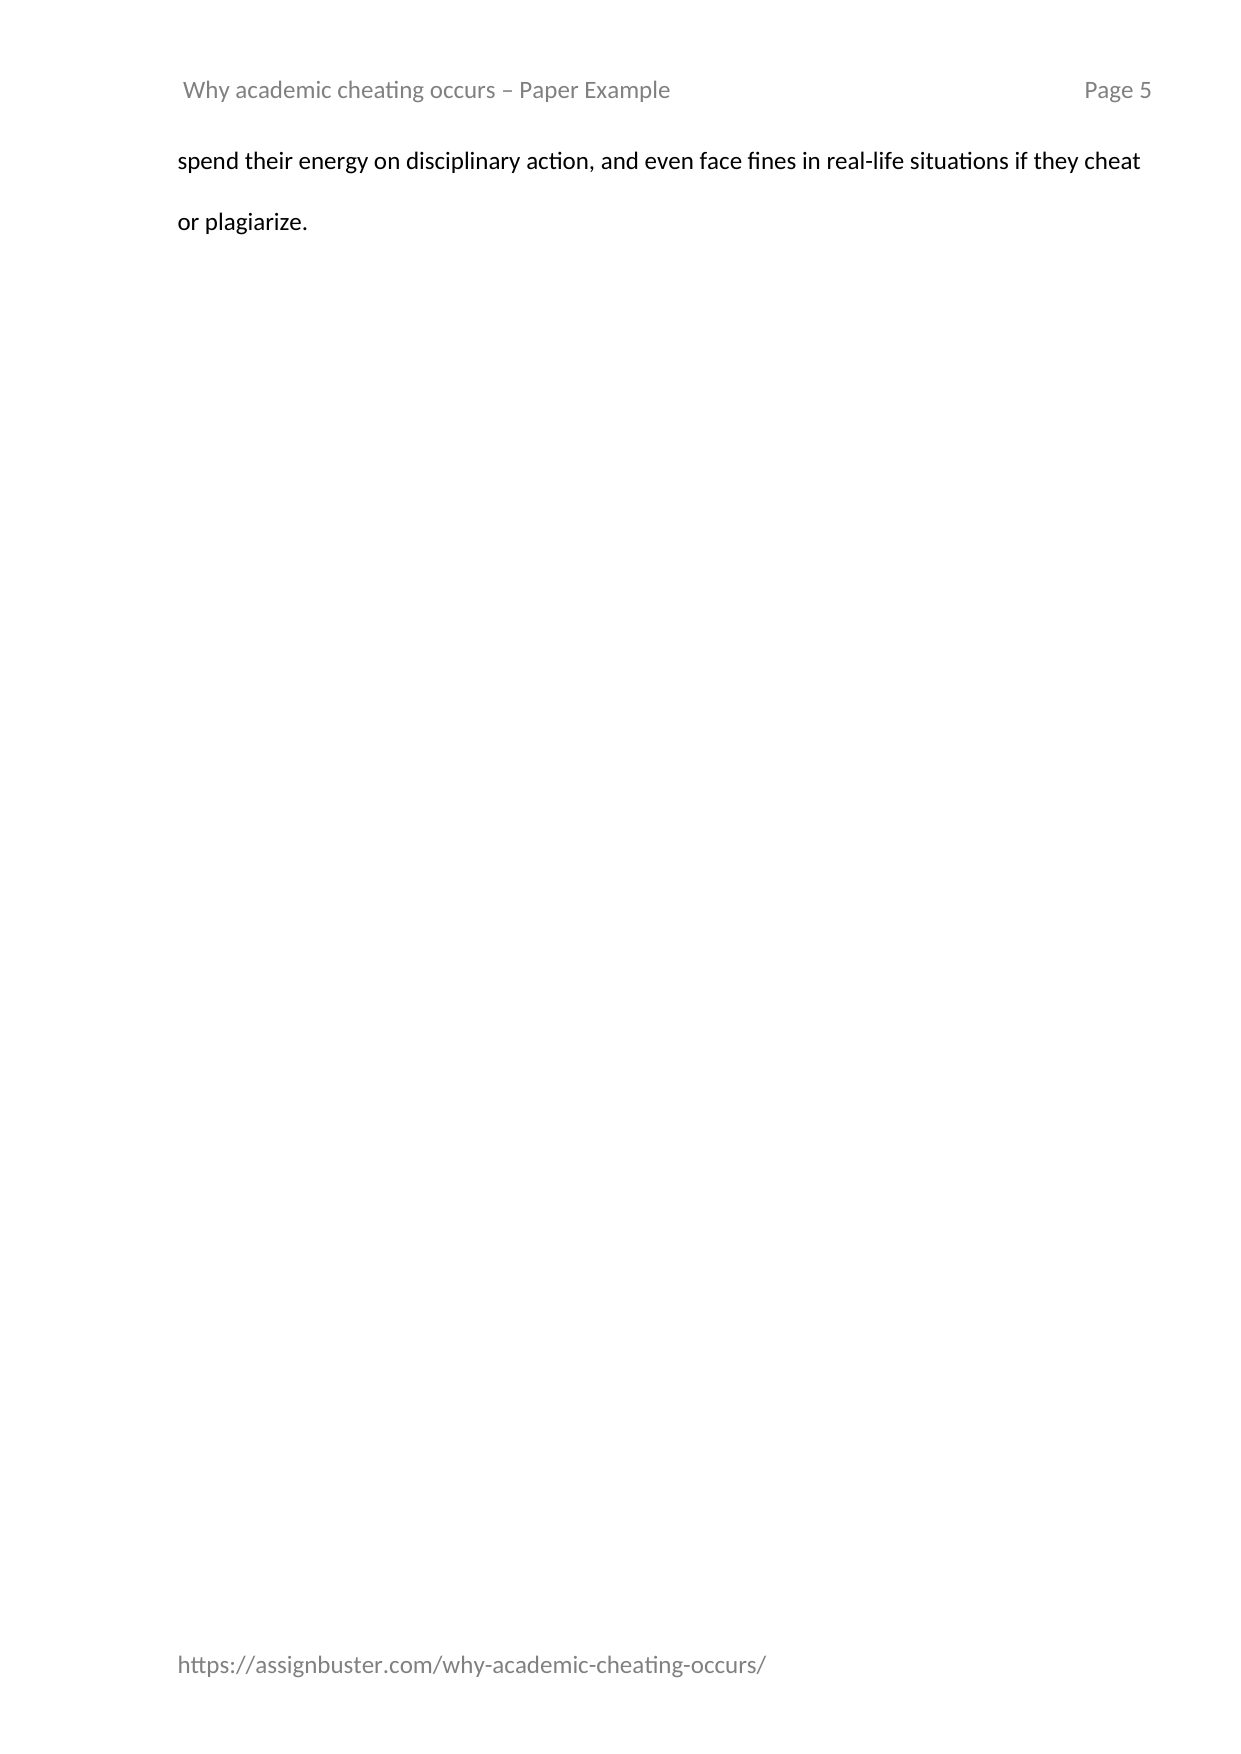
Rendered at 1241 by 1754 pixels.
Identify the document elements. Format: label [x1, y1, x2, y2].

text [177, 145, 1152, 237]
